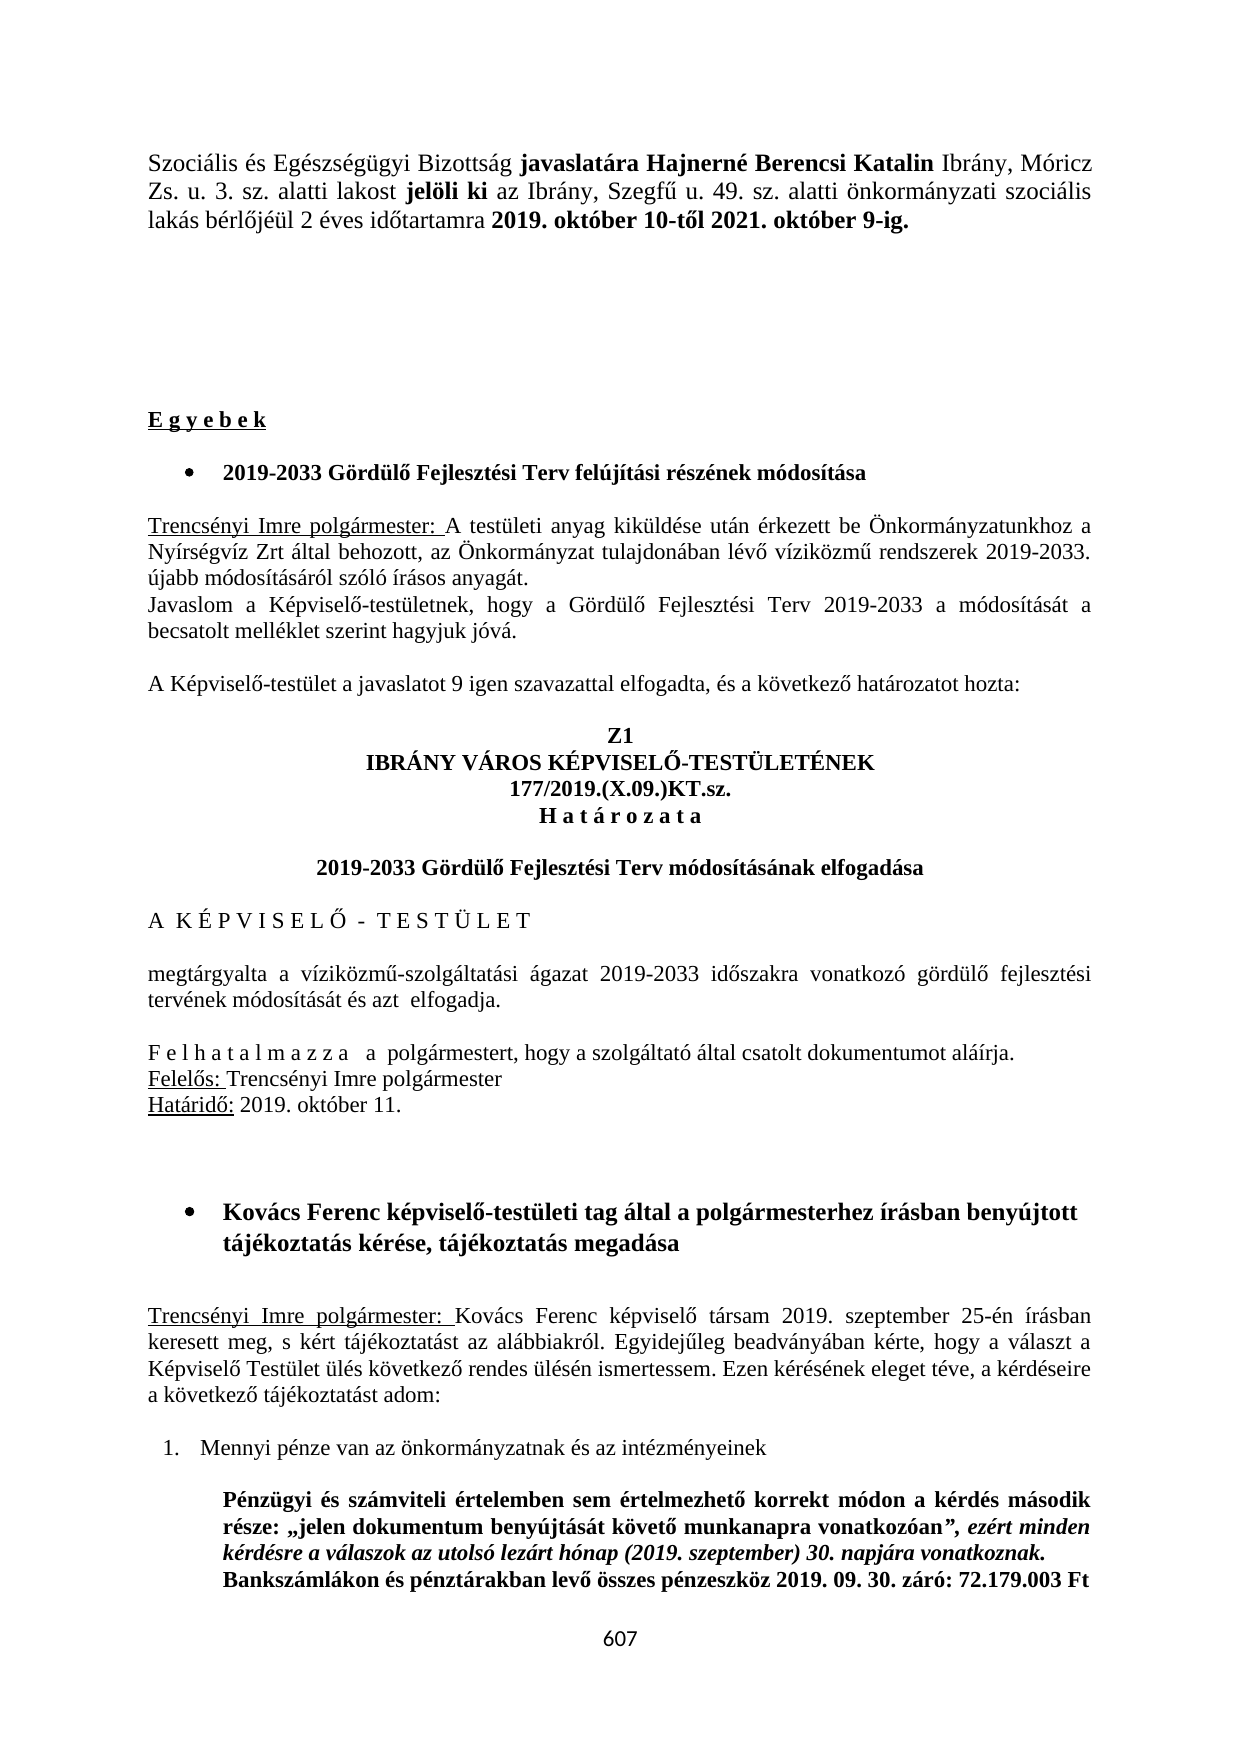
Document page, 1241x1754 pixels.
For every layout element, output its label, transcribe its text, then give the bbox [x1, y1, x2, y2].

text Trencsényi Imre polgármester: Kovács Ferenc képviselő társam 2019. szeptember 25-én írásban keresett meg, s kért tájékoztatást az alábbiakról. Egyidejűleg beadványában kérte, hogy a választ a Képviselő Testület ülés következő rendes ülésén ismertessem. Ezen kérésének eleget téve, a kérdéseire a következő tájékoztatást adom: [148, 1302, 1093, 1407]
text Trencsényi Imre polgármester: A testületi anyag kiküldése után érkezett be Önkormányzatunkhoz a Nyírségvíz Zrt által behozott, az Önkormányzat tulajdonában lévő víziközmű rendszerek 2019-2033. újabb módosításáról szóló írásos anyagát. [148, 512, 1093, 591]
text E g y e b e k [148, 406, 1093, 433]
text 2019-2033 Gördülő Fejlesztési Terv módosításának elfogadása [148, 854, 1093, 881]
text Szociális és Egészségügyi Bizottság javaslatára Hajnerné Berencsi Katalin Ibrány, Móricz Zs. u. 3. sz. alatti lakost jelöli ki az Ibrány, Szegfű u. 49. sz. alatti önkormányzati szociális lakás bérlőjéül 2 éves időtartamra 2019. október 10-től 2021. október 9-ig. [148, 148, 1093, 234]
text F e l h a t a l m a z z a a polgármestert, hogy a szolgáltató által csatolt dokumentumot aláírja. [148, 1039, 1093, 1065]
list 2019-2033 Gördülő Fejlesztési Terv felújítási részének módosítása [185, 459, 1093, 485]
text IBRÁNY VÁROS KÉPVISELŐ-TESTÜLETÉNEK [148, 749, 1093, 775]
text H a t á r o z a t a [148, 802, 1093, 828]
list Mennyi pénze van az önkormányzatnak és az intézményeinek [162, 1434, 1093, 1460]
text A K É P V I S E L Ő - T E S T Ü L E T [148, 907, 1093, 933]
text megtárgyalta a víziközmű-szolgáltatási ágazat 2019-2033 időszakra vonatkozó gördülő fejlesztési tervének módosítását és azt elfogadja. [148, 960, 1093, 1012]
text A Képviselő-testület a javaslatot 9 igen szavazattal elfogadta, és a következő határozatot hozta: [148, 670, 1093, 696]
list Kovács Ferenc képviselő-testületi tag által a polgármesterhez írásban benyújtott tájékoztatás kérése, tájékoztatás megadása [185, 1197, 1093, 1257]
text 177/2019.(X.09.)KT.sz. [148, 775, 1093, 802]
text Pénzügyi és számviteli értelemben sem értelmezhető korrekt módon a kérdés második része: „jelen dokumentum benyújtását követő munkanapra vonatkozóan”, ezért minden kérdésre a válaszok az utolsó lezárt hónap (2019. szeptember) 30. napjára vonatkoznak. [223, 1487, 1093, 1566]
text Határidő: 2019. október 11. [148, 1092, 1093, 1118]
text Felelős: Trencsényi Imre polgármester [148, 1065, 1093, 1092]
text Javaslom a Képviselő-testületnek, hogy a Gördülő Fejlesztési Terv 2019-2033 a módosítását a becsatolt melléklet szerint hagyjuk jóvá. [148, 591, 1093, 643]
text Z1 [148, 723, 1093, 749]
text Bankszámlákon és pénztárakban levő összes pénzeszköz 2019. 09. 30. záró: 72.179.003 Ft [223, 1566, 1093, 1592]
